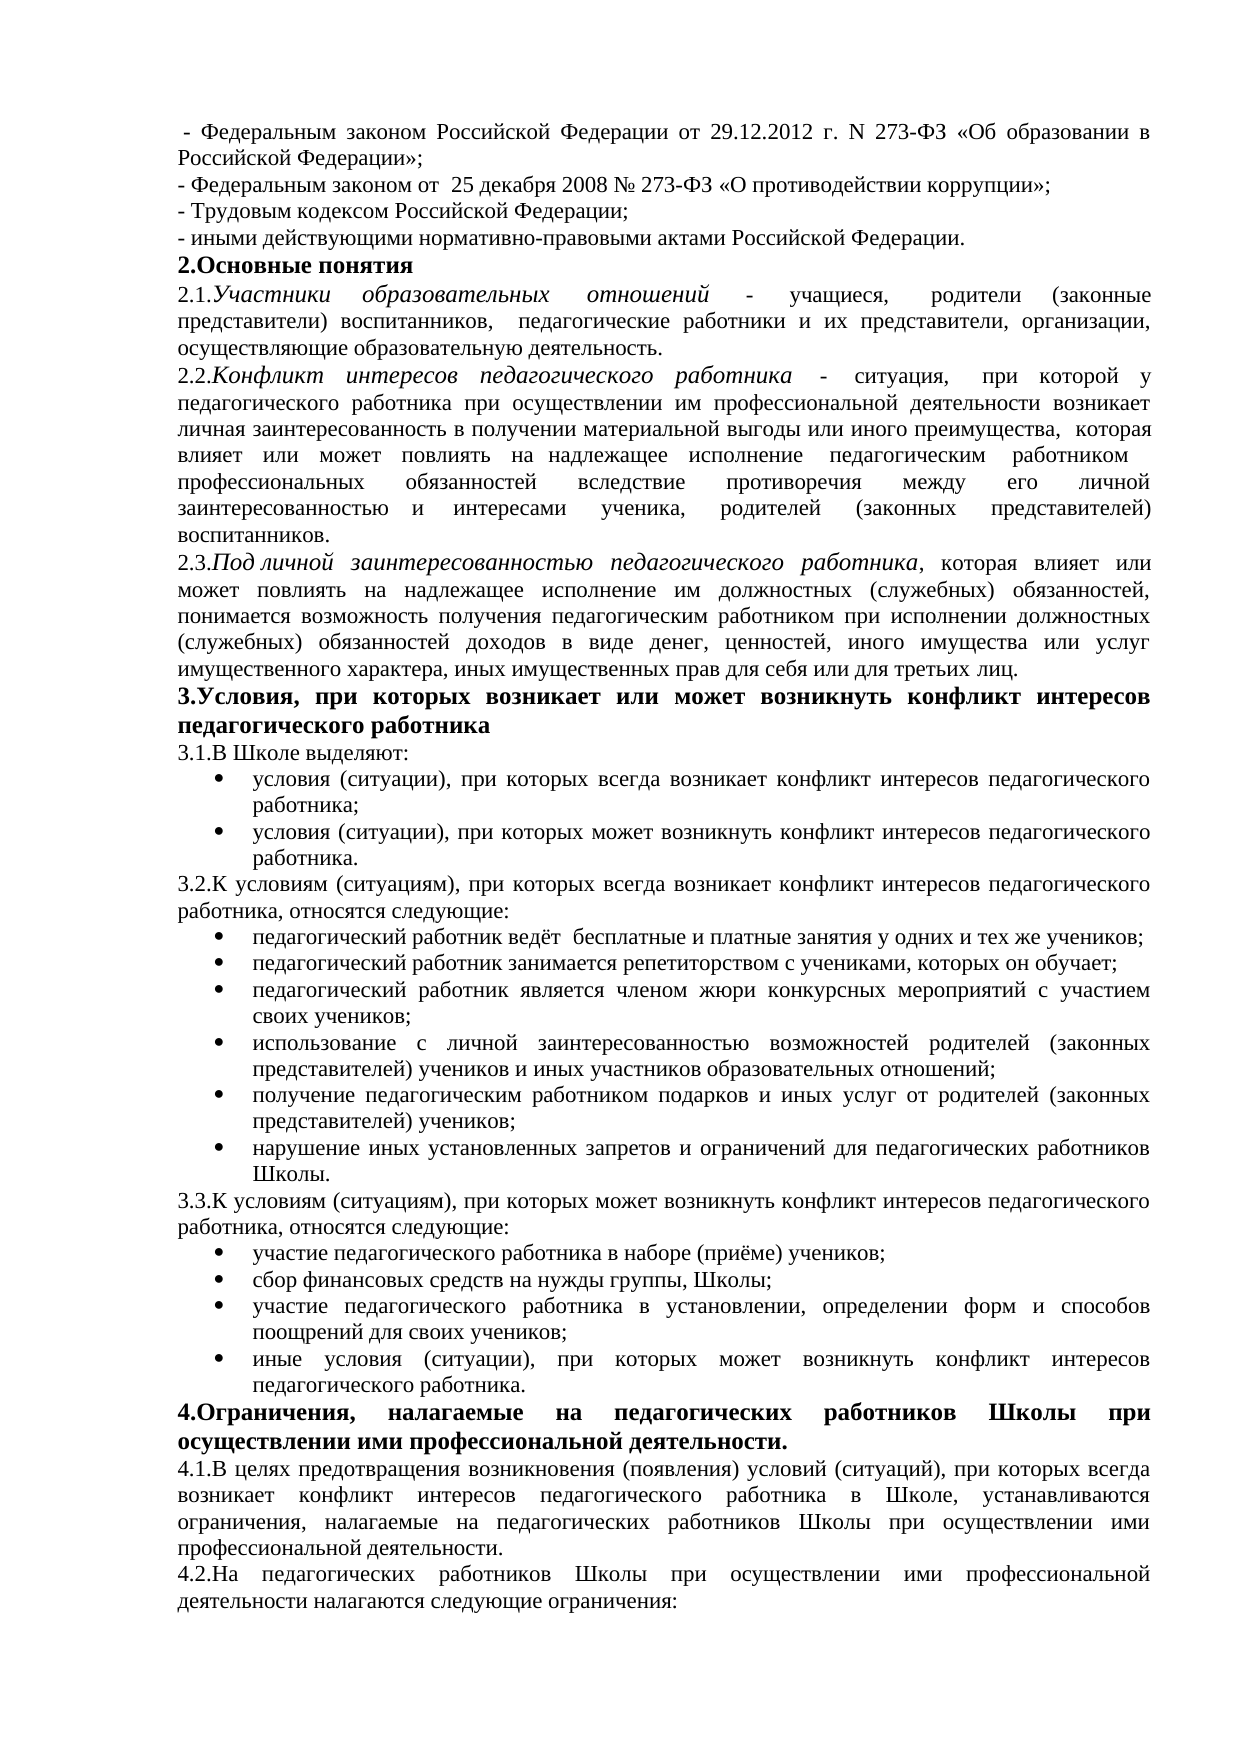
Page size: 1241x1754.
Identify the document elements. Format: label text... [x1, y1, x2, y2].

text 4.1.В целях предотвращения возникновения (появления) условий (ситуаций), при которых всегда возникает конфликт интересов педагогического работника в Школе, устанавливаются ограничения, налагаемые на педагогических работников Школы при осуществлении ими профессиональной деятельности. [177, 1455, 1152, 1560]
text 2.Основные понятия [177, 250, 1152, 279]
list использование с личной заинтересованностью возможностей родителей (законных представителей) учеников и иных участников образовательных отношений; [215, 1028, 1152, 1081]
text 4.Ограничения, налагаемые на педагогических работников Школы при осуществлении ими профессиональной деятельности. [177, 1397, 1152, 1455]
text 3.2.К условиям (ситуациям), при которых всегда возникает конфликт интересов педагогического работника, относятся следующие: [177, 870, 1152, 923]
list педагогический работник ведёт бесплатные и платные занятия у одних и тех же учеников; [215, 923, 1152, 949]
list участие педагогического работника в установлении, определении форм и способов поощрений для своих учеников; [215, 1292, 1152, 1345]
list получение педагогическим работником подарков и иных услуг от родителей (законных представителей) учеников; [215, 1081, 1152, 1134]
text 3.Условия, при которых возникает или может возникнуть конфликт интересов педагогического работника [177, 681, 1152, 739]
text 2.1.Участники образовательных отношений - учащиеся, родители (законные представители) воспитанников, педагогические работники и их представители, организации, осуществляющие образовательную деятельность. [177, 279, 1152, 360]
text 3.3.К условиям (ситуациям), при которых может возникнуть конфликт интересов педагогического работника, относятся следующие: [177, 1187, 1152, 1239]
text - Трудовым кодексом Российской Федерации; [177, 197, 1152, 223]
text - Федеральным законом от 25 декабря 2008 № 273-ФЗ «О противодействии коррупции»; [177, 171, 1152, 197]
list педагогический работник занимается репетиторством с учениками, которых он обучает; [215, 949, 1152, 976]
text 4.2.На педагогических работников Школы при осуществлении ими профессиональной деятельности налагаются следующие ограничения: [177, 1560, 1152, 1613]
list нарушение иных установленных запретов и ограничений для педагогических работников Школы. [215, 1134, 1152, 1187]
list участие педагогического работника в наборе (приёме) учеников; [215, 1239, 1152, 1266]
text 2.3.Под личной заинтересованностью педагогического работника, которая влияет или может повлиять на надлежащее исполнение им должностных (служебных) обязанностей, понимается возможность получения педагогическим работником при исполнении должностных (служебных) обязанностей доходов в виде денег, ценностей, иного имущества или услуг имущественного характера, иных имущественных прав для себя или для третьих лиц. [177, 547, 1152, 681]
text - Федеральным законом Российской Федерации от 29.12.2012 г. N 273-ФЗ «Об образовании в Российской Федерации»; [177, 118, 1152, 171]
list условия (ситуации), при которых может возникнуть конфликт интересов педагогического работника. [215, 818, 1152, 870]
list педагогический работник является членом жюри конкурсных мероприятий с участием своих учеников; [215, 976, 1152, 1028]
list сбор финансовых средств на нужды группы, Школы; [215, 1266, 1152, 1292]
text 3.1.В Школе выделяют: [177, 739, 1152, 765]
list условия (ситуации), при которых всегда возникает конфликт интересов педагогического работника; [215, 765, 1152, 818]
text - иными действующими нормативно-правовыми актами Российской Федерации. [177, 223, 1152, 250]
text 2.2.Конфликт интересов педагогического работника - ситуация, при которой у педагогического работника при осуществлении им профессиональной деятельности возникает личная заинтересованность в получении материальной выгоды или иного преимущества, которая влияет или может повлиять на надлежащее исполнение педагогическим работником профессиональных обязанностей вследствие противоречия между его личной заинтересованностью и интересами ученика, родителей (законных представителей) воспитанников. [177, 360, 1152, 547]
list иные условия (ситуации), при которых может возникнуть конфликт интересов педагогического работника. [215, 1345, 1152, 1397]
